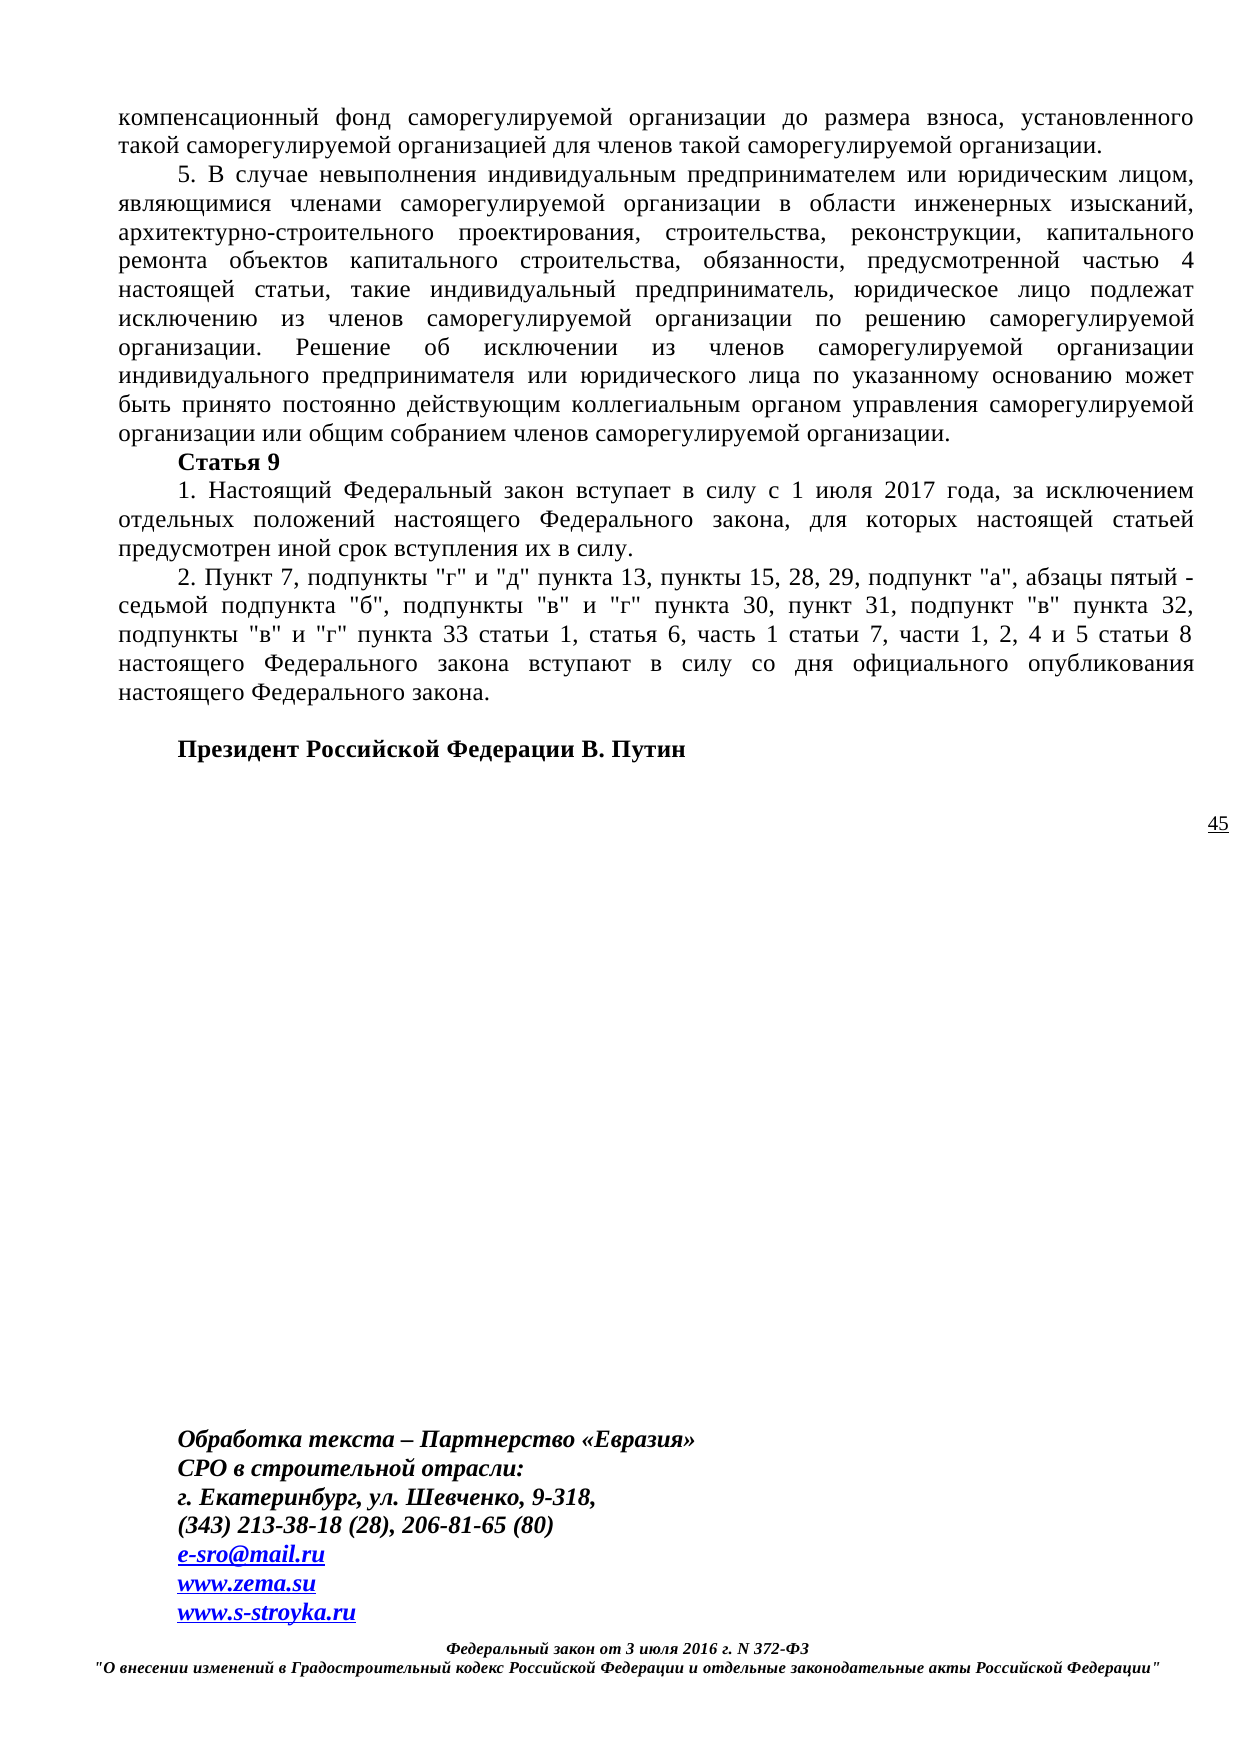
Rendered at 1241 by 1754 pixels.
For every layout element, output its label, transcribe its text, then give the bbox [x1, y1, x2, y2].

text e-sro@mail.ru [118, 1539, 1196, 1568]
text (343) 213-38-18 (28), 206-81-65 (80) [118, 1511, 1196, 1539]
text 5. В случае невыполнения индивидуальным предпринимателем или юридическим лицом, являющимися членами саморегулируемой организации в области инженерных изысканий, архитектурно-строительного проектирования, строительства, реконструкции, капитального ремонта объектов капитального строительства, обязанности, предусмотренной частью 4 настоящей статьи, такие индивидуальный предприниматель, юридическое лицо подлежат исключению из членов саморегулируемой организации по решению саморегулируемой организации. Решение об исключении из членов саморегулируемой организации индивидуального предпринимателя или юридического лица по указанному основанию может быть принято постоянно действующим коллегиальным органом управления саморегулируемой организации или общим собранием членов саморегулируемой организации. [118, 159, 1196, 447]
text г. Екатеринбург, ул. Шевченко, 9-318, [118, 1482, 1196, 1511]
text Обработка текста – Партнерство «Евразия» [118, 1424, 1196, 1453]
text www.s-stroyka.ru [118, 1597, 1196, 1626]
text СРО в строительной отрасли: [118, 1453, 1196, 1482]
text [118, 102, 1196, 159]
text Статья 9 [118, 447, 1196, 476]
text www.zema.su [118, 1568, 1196, 1597]
text 2. Пункт 7, подпункты "г" и "д" пункта 13, пункты 15, 28, 29, подпункт "а", абзацы пятый - седьмой подпункта "б", подпункты "в" и "г" пункта 30, пункт 31, подпункт "в" пункта 32, подпункты "в" и "г" пункта 33 статьи 1, статья 6, часть 1 статьи 7, части 1, 2, 4 и 5 статьи 8 настоящего Федерального закона вступают в силу со дня официального опубликования настоящего Федерального закона. [118, 562, 1196, 706]
text 1. Настоящий Федеральный закон вступает в силу с 1 июля 2017 года, за исключением отдельных положений настоящего Федерального закона, для которых настоящей статьей предусмотрен иной срок вступления их в силу. [118, 476, 1196, 562]
text Президент Российской Федерации В. Путин [118, 734, 1196, 763]
